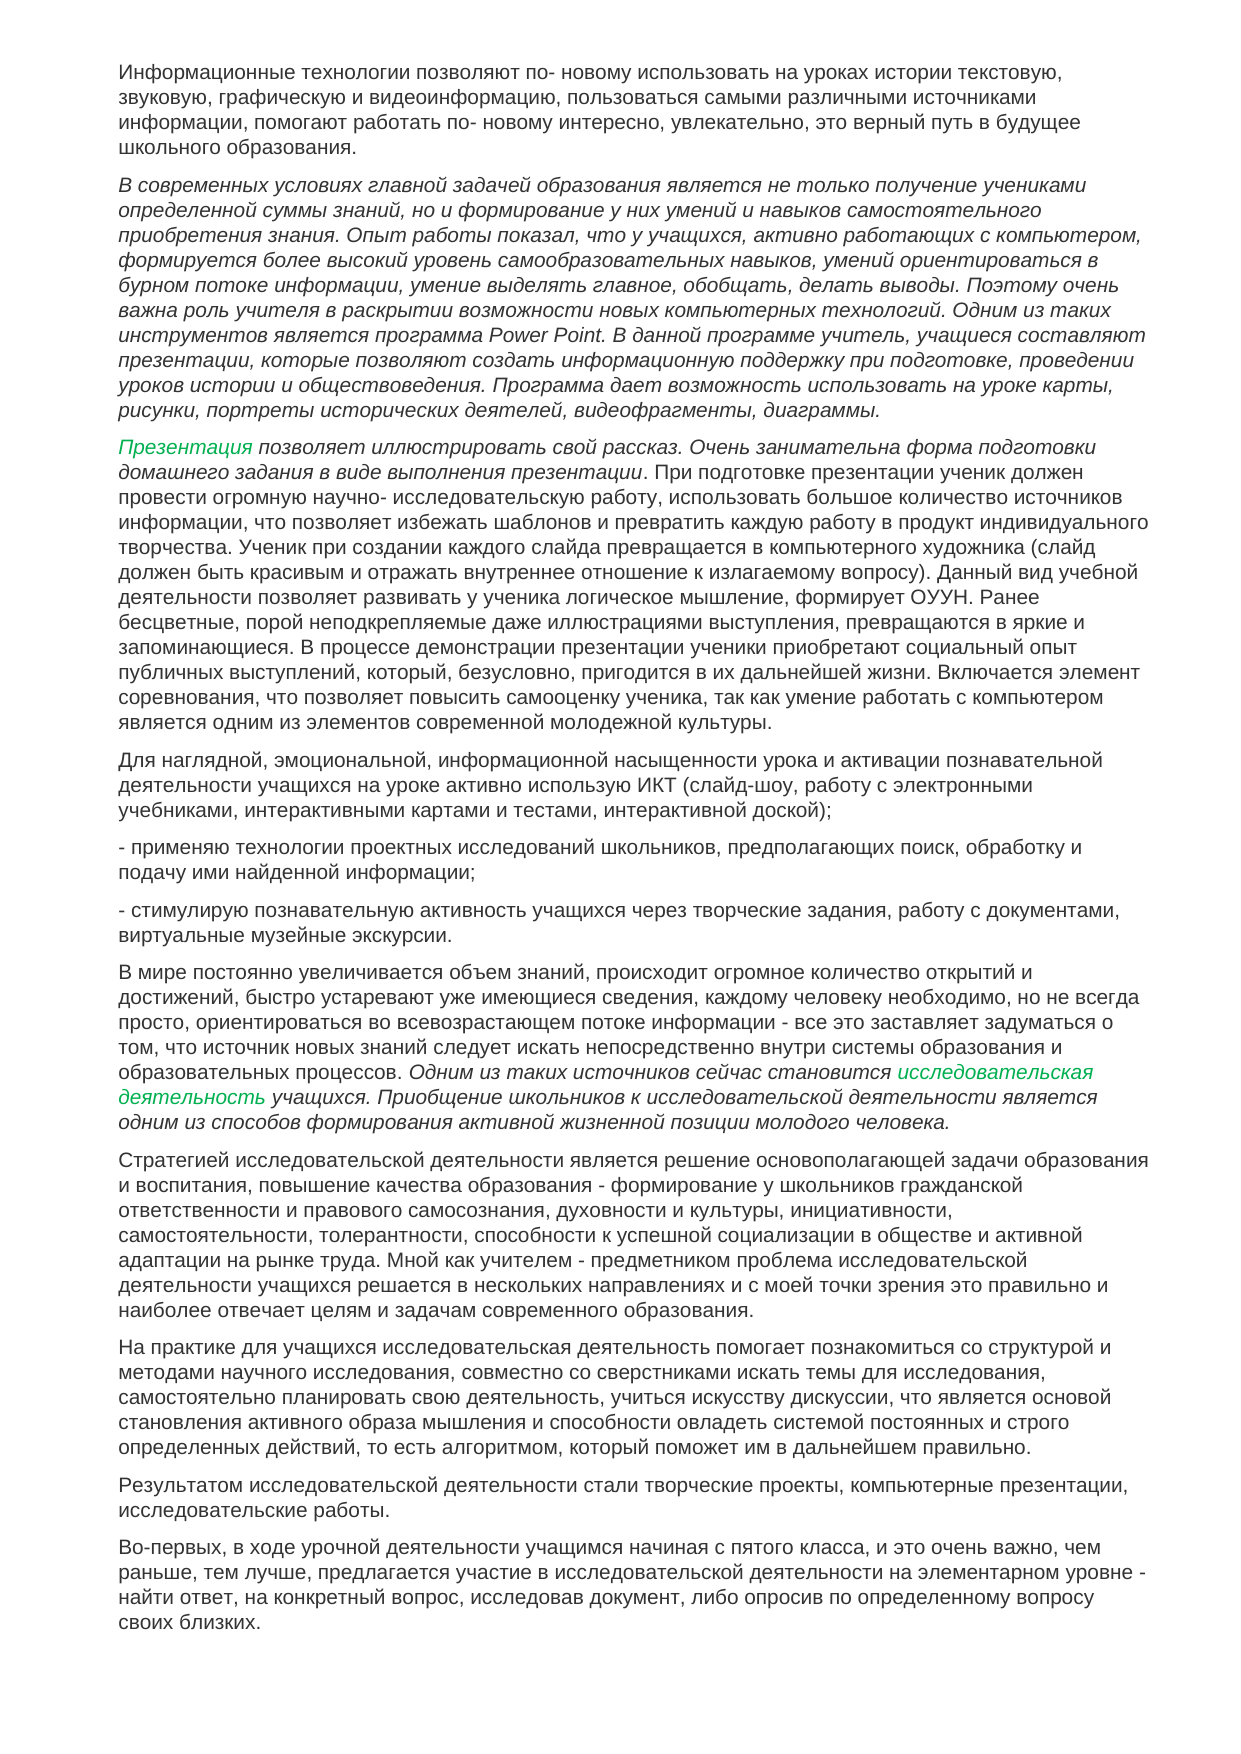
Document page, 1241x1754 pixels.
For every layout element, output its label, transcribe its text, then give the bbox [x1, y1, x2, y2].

text Презентация позволяет иллюстрировать свой рассказ. Очень занимательна форма подготовки домашнего задания в виде выполнения презентации. При подготовке презентации ученик должен провести огромную научно- исследовательскую работу, использовать большое количество источников информации, что позволяет избежать шаблонов и превратить каждую работу в продукт индивидуального творчества. Ученик при создании каждого слайда превращается в компьютерного художника (слайд должен быть красивым и отражать внутреннее отношение к излагаемому вопросу). Данный вид учебной деятельности позволяет развивать у ученика логическое мышление, формирует ОУУН. Ранее бесцветные, порой неподкрепляемые даже иллюстрациями выступления, превращаются в яркие и запоминающиеся. В процессе демонстрации презентации ученики приобретают социальный опыт публичных выступлений, который, безусловно, пригодится в их дальнейшей жизни. Включается элемент соревнования, что позволяет повысить самооценку ученика, так как умение работать с компьютером является одним из элементов современной молодежной культуры. [118, 434, 1152, 734]
text - применяю технологии проектных исследований школьников, предполагающих поиск, обработку и подачу ими найденной информации; [118, 834, 1152, 884]
text - стимулирую познавательную активность учащихся через творческие задания, работу с документами, виртуальные музейные экскурсии. [118, 897, 1152, 947]
text Стратегией исследовательской деятельности является решение основополагающей задачи образования и воспитания, повышение качества образования - формирование у школьников гражданской ответственности и правового самосознания, духовности и культуры, инициативности, самостоятельности, толерантности, способности к успешной социализации в обществе и активной адаптации на рынке труда. Мной как учителем - предметником проблема исследовательской деятельности учащихся решается в нескольких направлениях и с моей точки зрения это правильно и наиболее отвечает целям и задачам современного образования. [118, 1147, 1152, 1322]
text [118, 59, 1152, 159]
text В мире постоянно увеличивается объем знаний, происходит огромное количество открытий и достижений, быстро устаревают уже имеющиеся сведения, каждому человеку необходимо, но не всегда просто, ориентироваться во всевозрастающем потоке информации - все это заставляет задуматься о том, что источник новых знаний следует искать непосредственно внутри системы образования и образовательных процессов. Одним из таких источников сейчас становится исследовательская деятельность учащихся. Приобщение школьников к исследовательской деятельности является одним из способов формирования активной жизненной позиции молодого человека. [118, 959, 1152, 1134]
text На практике для учащихся исследовательская деятельность помогает познакомиться со структурой и методами научного исследования, совместно со сверстниками искать темы для исследования, самостоятельно планировать свою деятельность, учиться искусству дискуссии, что является основой становления активного образа мышления и способности овладеть системой постоянных и строго определенных действий, то есть алгоритмом, который поможет им в дальнейшем правильно. [118, 1334, 1152, 1459]
text Результатом исследовательской деятельности стали творческие проекты, компьютерные презентации, исследовательские работы. [118, 1472, 1152, 1522]
text Для наглядной, эмоциональной, информационной насыщенности урока и активации познавательной деятельности учащихся на уроке активно использую ИКТ (слайд-шоу, работу с электронными учебниками, интерактивными картами и тестами, интерактивной доской); [118, 747, 1152, 822]
text Во-первых, в ходе урочной деятельности учащимся начиная с пятого класса, и это очень важно, чем раньше, тем лучше, предлагается участие в исследовательской деятельности на элементарном уровне - найти ответ, на конкретный вопрос, исследовав документ, либо опросив по определенному вопросу своих близких. [118, 1534, 1152, 1634]
text В современных условиях главной задачей образования является не только получение учениками определенной суммы знаний, но и формирование у них умений и навыков самостоятельного приобретения знания. Опыт работы показал, что у учащихся, активно работающих с компьютером, формируется более высокий уровень самообразовательных навыков, умений ориентироваться в бурном потоке информации, умение выделять главное, обобщать, делать выводы. Поэтому очень важна роль учителя в раскрытии возможности новых компьютерных технологий. Одним из таких инструментов является программа Power Point. В данной программе учитель, учащиеся составляют презентации, которые позволяют создать информационную поддержку при подготовке, проведении уроков истории и обществоведения. Программа дает возможность использовать на уроке карты, рисунки, портреты исторических деятелей, видеофрагменты, диаграммы. [118, 172, 1152, 422]
